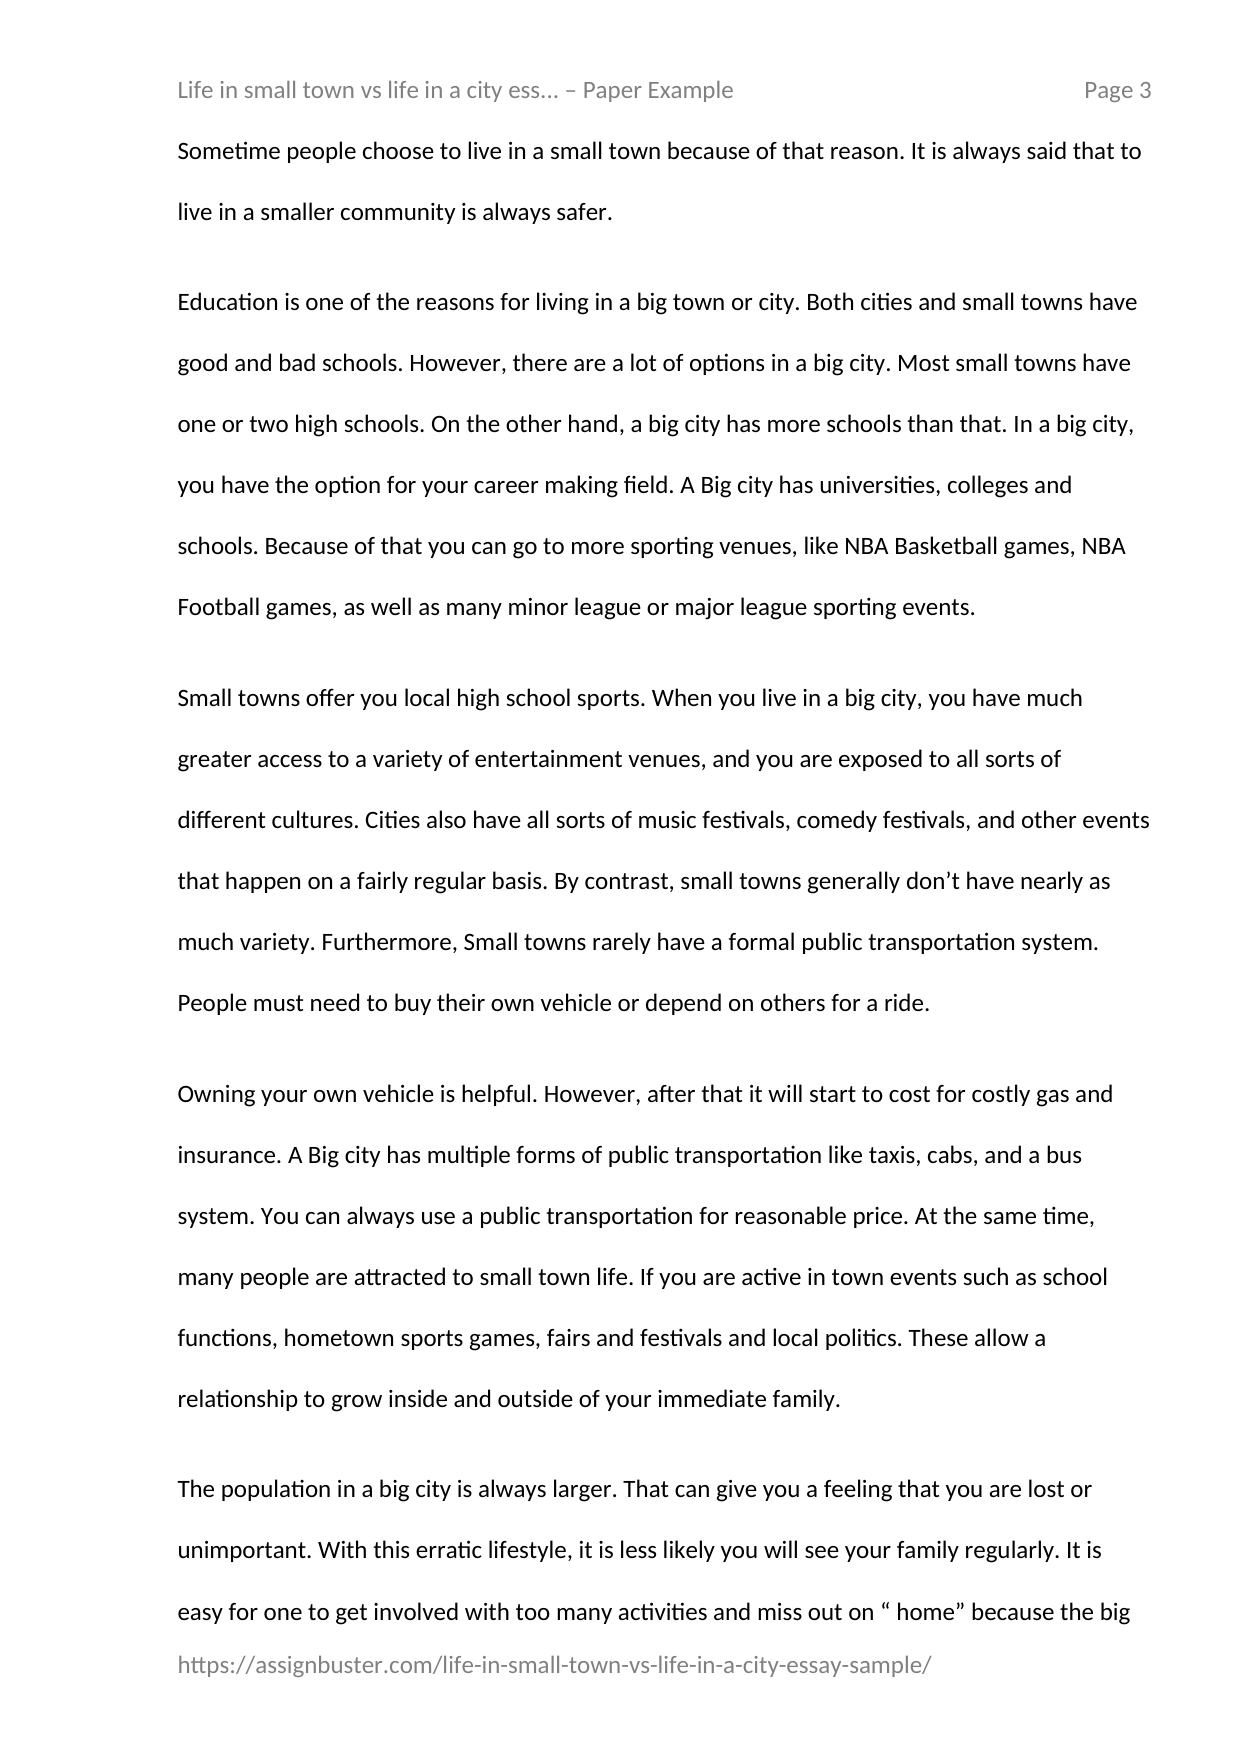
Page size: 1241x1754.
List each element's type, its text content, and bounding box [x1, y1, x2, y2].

text Small towns offer you local high school sports. When you live in a big city, you have much greater access to a variety of entertainment venues, and you are exposed to all sorts of different cultures. Cities also have all sorts of music festivals, comedy festivals, and other events that happen on a fairly regular basis. By contrast, small towns generally don’t have nearly as much variety. Furthermore, Small towns rarely have a formal public transportation system. People must need to buy their own vehicle or depend on others for a ride. [177, 682, 1152, 1018]
text Education is one of the reasons for living in a big town or city. Both cities and small towns have good and bad schools. However, there are a lot of options in a big city. Most small towns have one or two high schools. On the other hand, a big city has more schools than that. In a big city, you have the option for your career making field. A Big city has universities, colleges and schools. Because of that you can go to more sporting venues, like NBA Basketball games, NBA Football games, as well as many minor league or major league sporting events. [177, 286, 1152, 622]
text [177, 1473, 1152, 1626]
text Owning your own vehicle is helpful. However, after that it will start to cost for costly gas and insurance. A Big city has multiple forms of public transportation like taxis, cabs, and a bus system. You can always use a public transportation for reasonable price. At the same time, many people are attracted to small town life. If you are active in town events such as school functions, hometown sports games, fairs and festivals and local politics. These allow a relationship to grow inside and outside of your immediate family. [177, 1078, 1152, 1413]
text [177, 135, 1152, 226]
